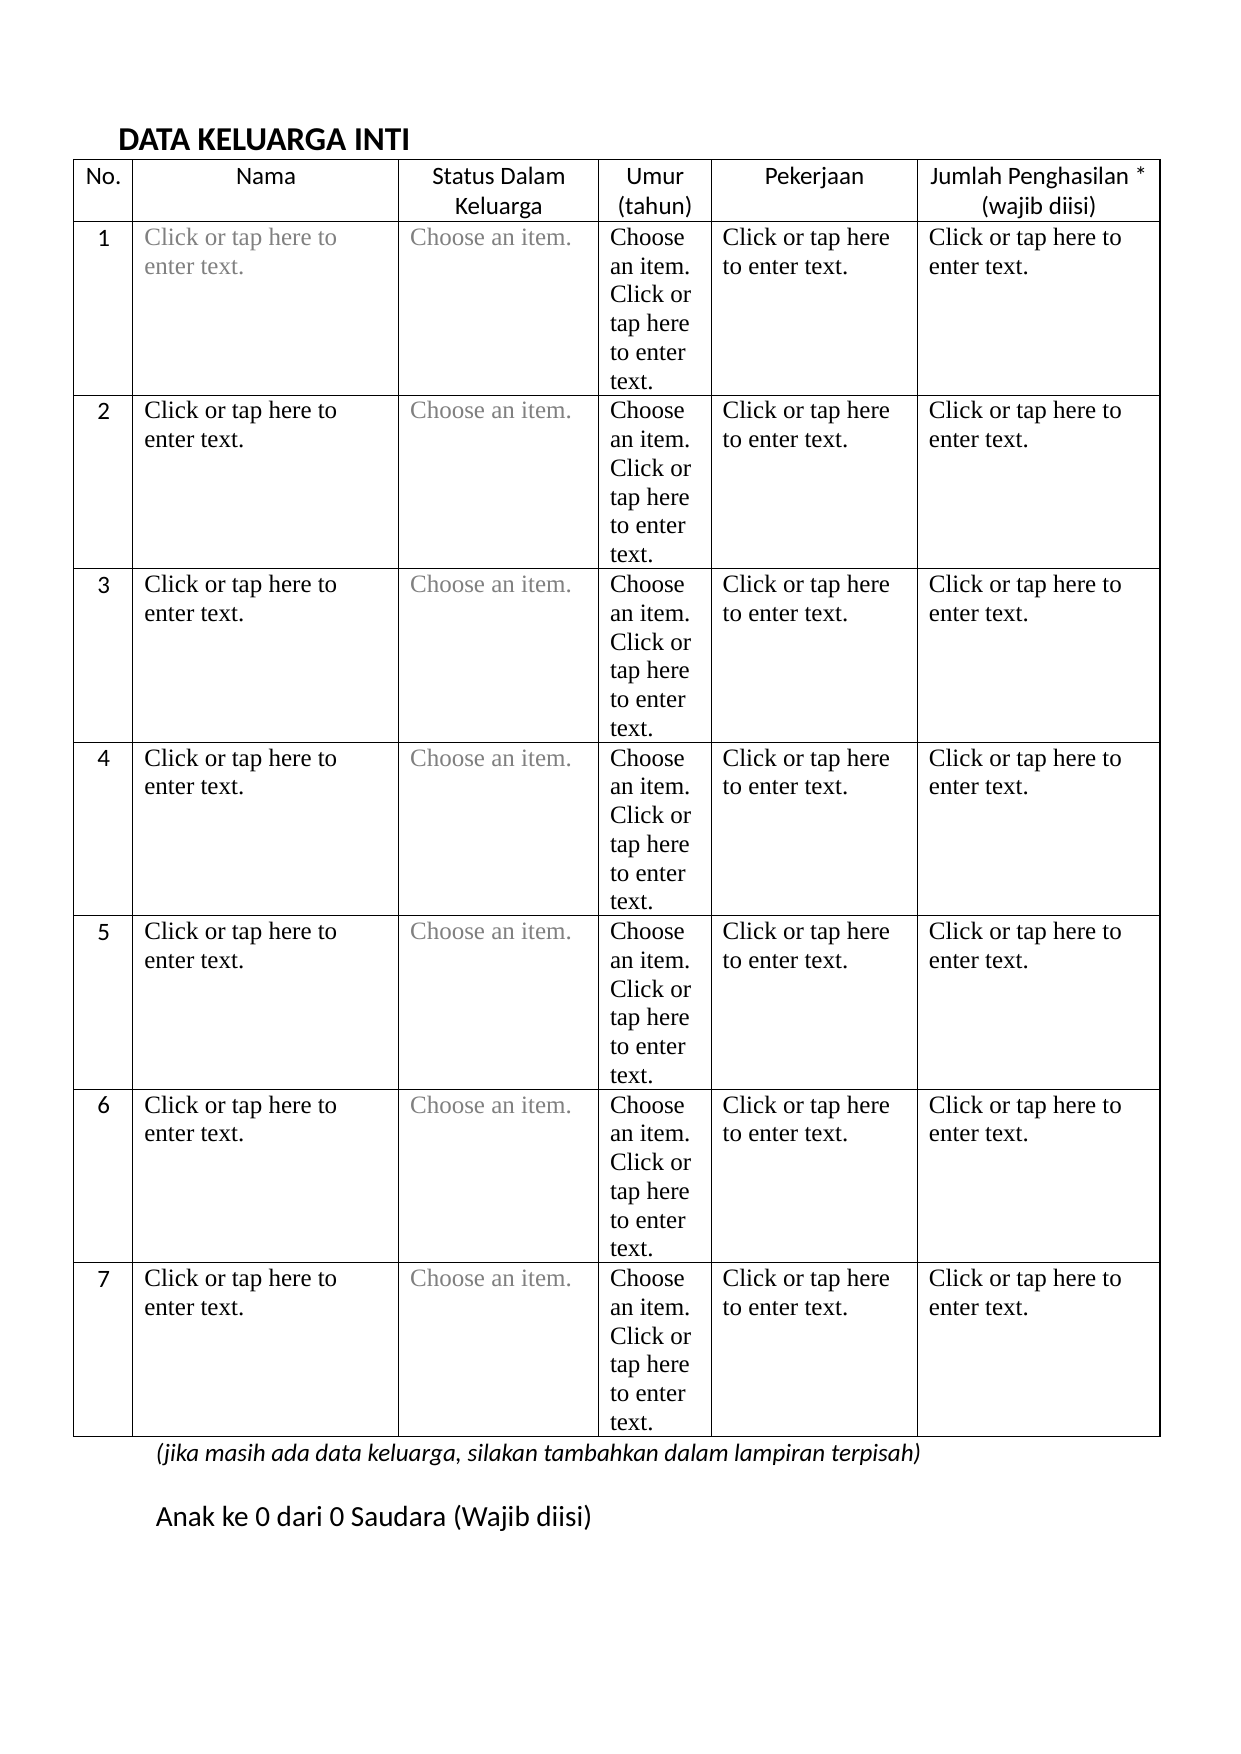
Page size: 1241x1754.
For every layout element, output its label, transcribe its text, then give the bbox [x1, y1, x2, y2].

table_header Jumlah Penghasilan * (wajib diisi) [918, 160, 1159, 221]
table_header No. [74, 160, 132, 221]
table_header Pekerjaan [712, 160, 917, 221]
table_cell 2 [74, 396, 132, 568]
table_cell 7 [74, 1263, 132, 1436]
table_cell 1 [74, 222, 132, 394]
text (jika masih ada data keluarga, silakan tambahkan dalam lampiran terpisah) [156, 1437, 1122, 1467]
subtitle DATA KELUARGA INTI [118, 118, 1122, 159]
table_cell 6 [74, 1090, 132, 1262]
text Anak ke dari Saudara (Wajib diisi) [156, 1498, 1122, 1533]
table_header Umur (tahun) [599, 160, 711, 221]
table_cell 5 [74, 916, 132, 1089]
table_header Nama [133, 160, 398, 221]
table_cell 4 [74, 743, 132, 915]
table_header Status Dalam Keluarga [399, 160, 598, 221]
table_cell 3 [74, 569, 132, 742]
